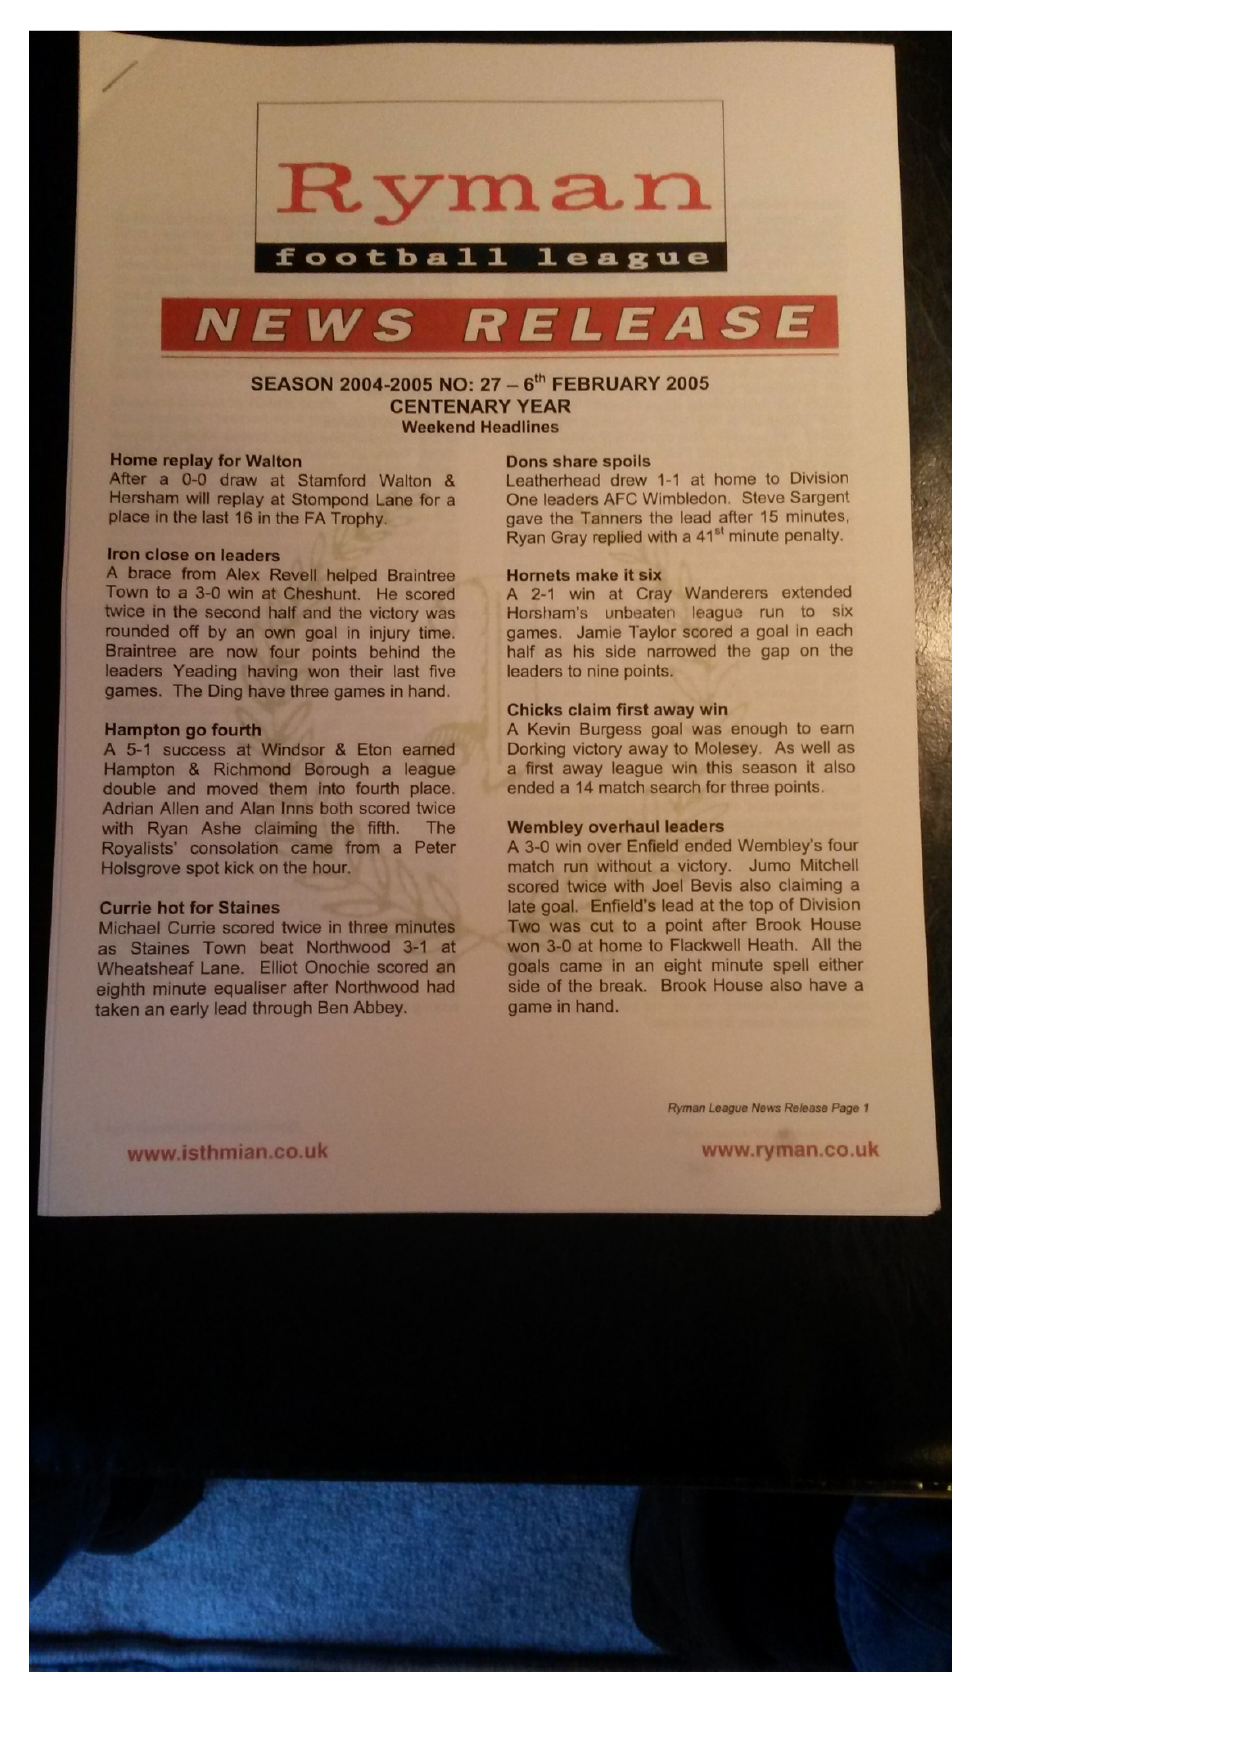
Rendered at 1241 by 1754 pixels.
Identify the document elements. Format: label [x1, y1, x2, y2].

picture [30, 33, 952, 1672]
